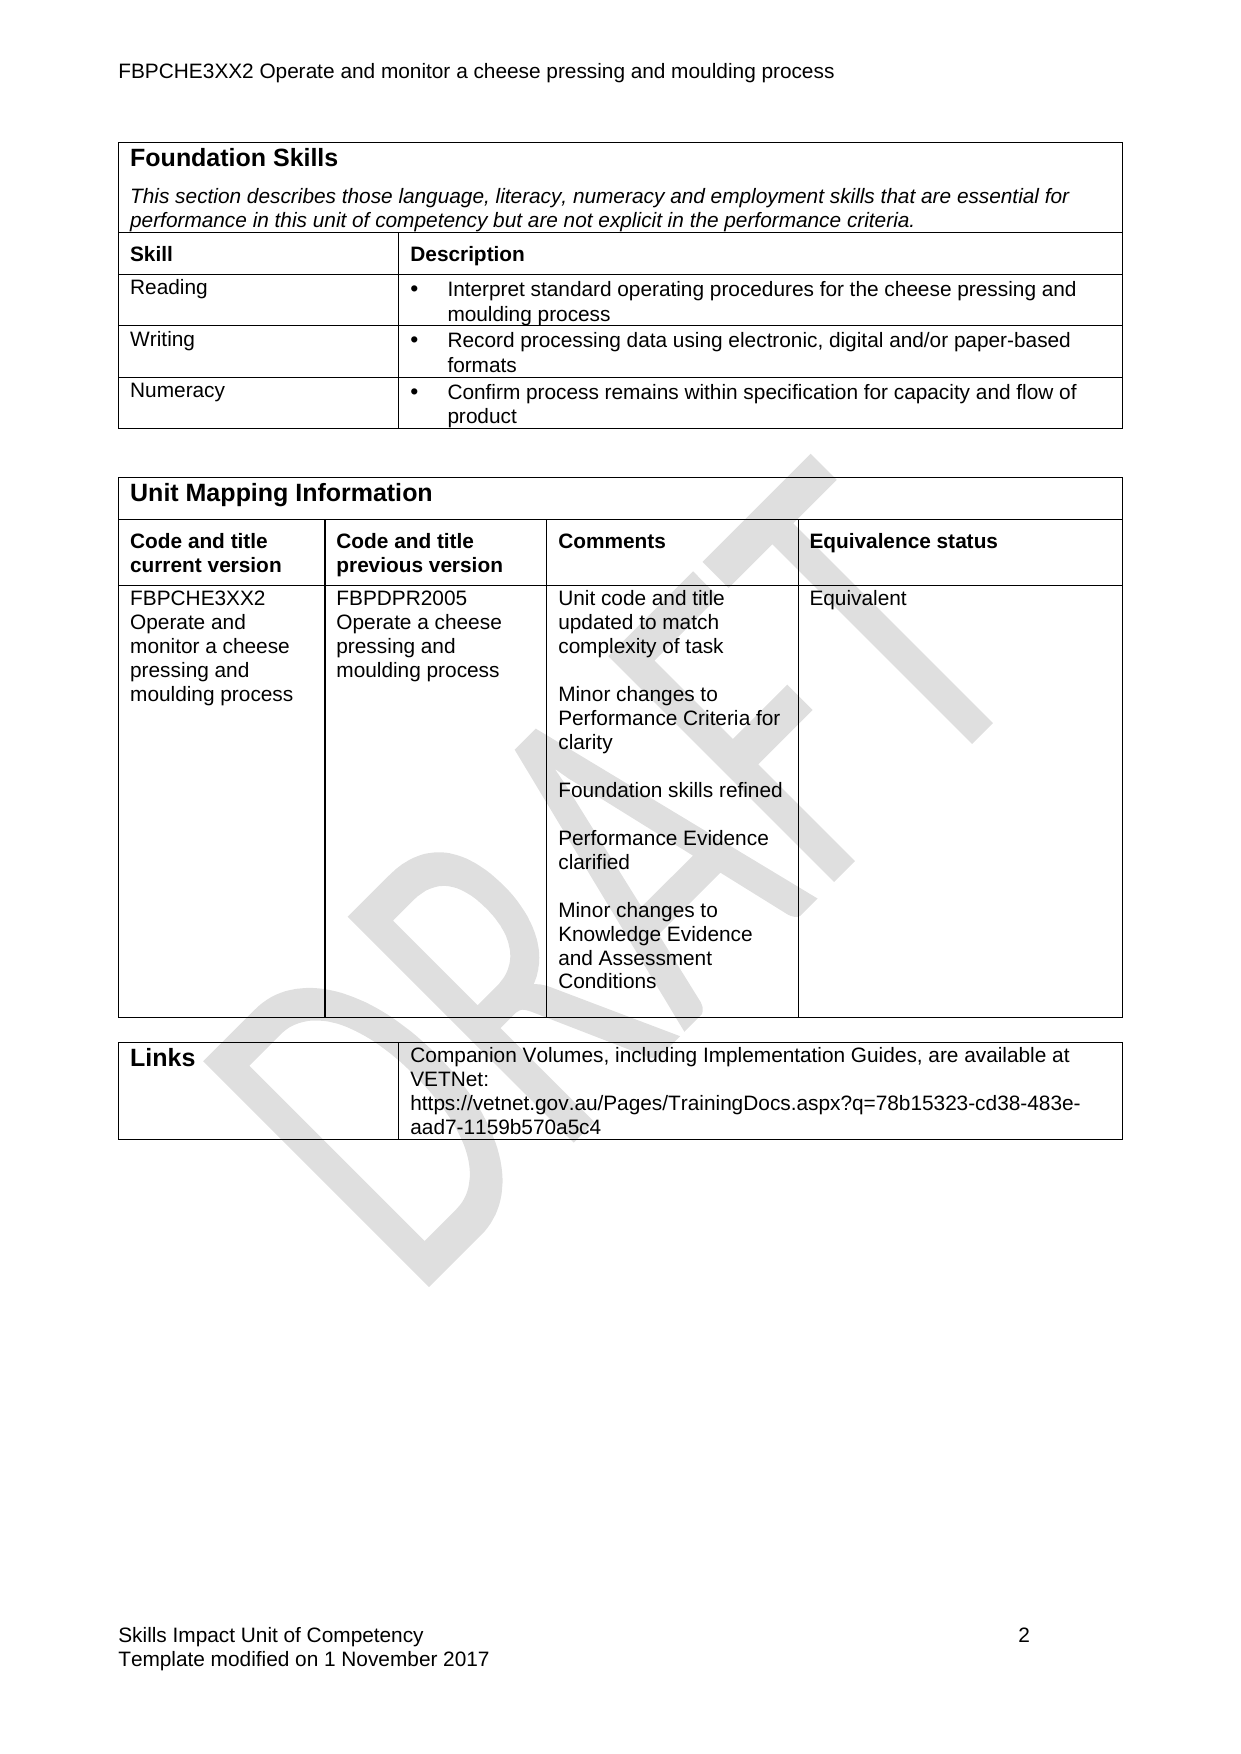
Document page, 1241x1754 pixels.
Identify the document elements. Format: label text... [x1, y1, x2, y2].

table_cell Reading [119, 275, 398, 325]
table_cell FBPCHE3XX2 Operate and monitor a cheese pressing and moulding process [119, 586, 324, 1017]
table_cell Comments [547, 520, 798, 585]
table_cell FBPDPR2005 Operate a cheese pressing and moulding process [326, 586, 546, 1017]
table_cell Skill [119, 233, 398, 274]
table_cell Writing [119, 326, 398, 377]
table_cell Code and title previous version [326, 520, 546, 585]
table_cell Description [399, 233, 1122, 274]
table_cell Unit code and title updated to match complexity of task Minor changes to Performance Criteria for clarity Foundation skills refined Performance Evidence clarified Minor changes to Knowledge Evidence and Assessment Conditions [547, 586, 798, 1017]
table_cell Equivalence status [799, 520, 1122, 585]
table_header Links [119, 1043, 398, 1139]
table_cell Numeracy [119, 378, 398, 428]
table_cell Confirm process remains within specification for capacity and flow of product [399, 378, 1122, 428]
table_cell Record processing data using electronic, digital and/or paper-based formats [399, 326, 1122, 377]
table_header Unit Mapping Information [119, 478, 1122, 519]
table_cell Equivalent [799, 586, 1122, 1017]
table_cell Code and title current version [119, 520, 324, 585]
table_header Foundation Skills This section describes those language, literacy, numeracy and employment skills that are essential for performance in this unit of competency but are not explicit in the performance criteria. [119, 143, 1122, 232]
table_header Companion Volumes, including Implementation Guides, are available at VETNet: https://vetnet.gov.au/Pages/TrainingDocs.aspx?q=78b15323-cd38-483e-aad7-1159b570a5c4 [399, 1043, 1122, 1139]
table_cell Interpret standard operating procedures for the cheese pressing and moulding process [399, 275, 1122, 325]
